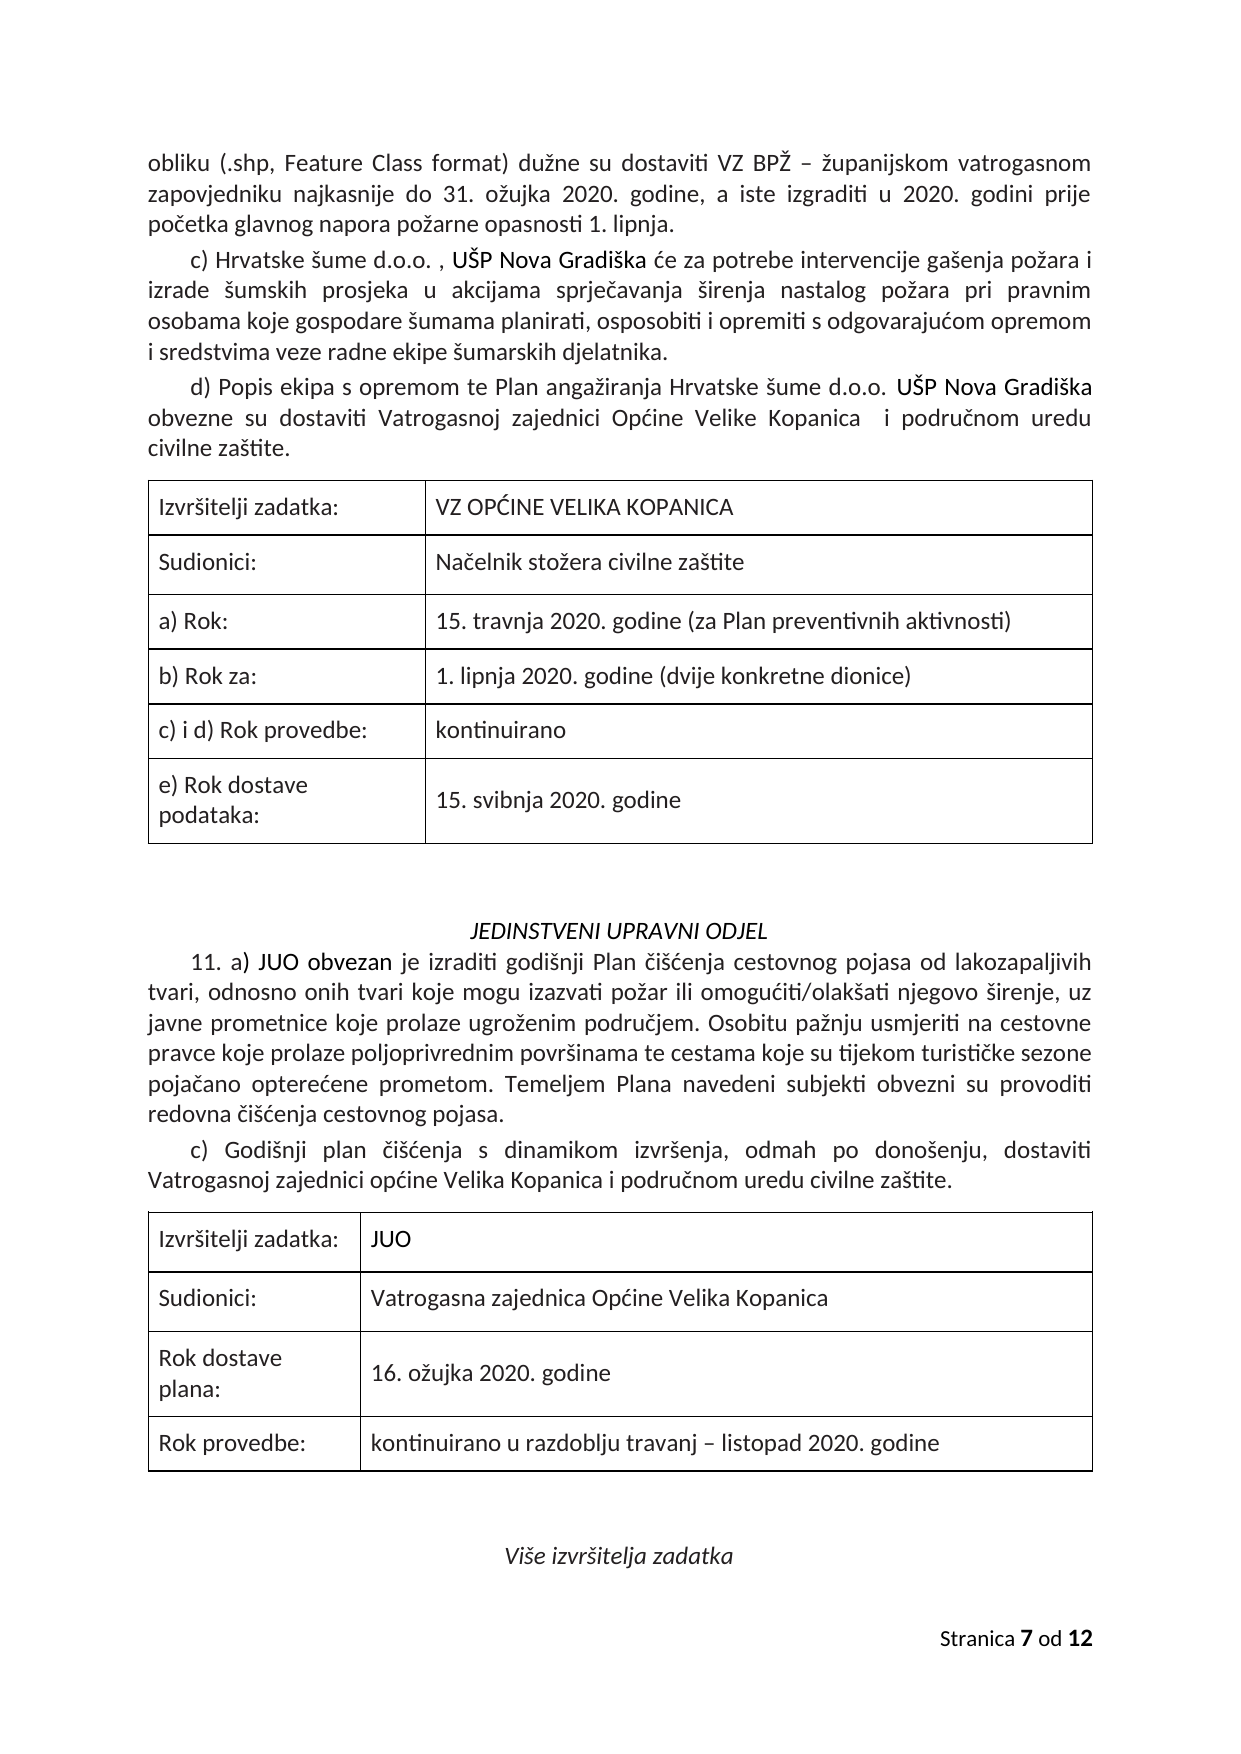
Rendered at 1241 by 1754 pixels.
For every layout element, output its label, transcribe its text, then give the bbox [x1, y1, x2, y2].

table_cell kontinuirano [426, 705, 1092, 757]
table_cell 1. lipnja 2020. godine (dvije konkretne dionice) [426, 650, 1092, 703]
table_header Izvršitelji zadatka: [149, 1213, 360, 1271]
text 11. a) JUO obvezan je izraditi godišnji Plan čišćenja cestovnog pojasa od lakozapaljivih tvari, odnosno onih tvari koje mogu izazvati požar ili omogućiti/olakšati njegovo širenje, uz javne prometnice koje prolaze ugroženim područjem. Osobitu pažnju usmjeriti na cestovne pravce koje prolaze poljoprivrednim površinama te cestama koje su tijekom turističke sezone pojačano opterećene prometom. Temeljem Plana navedeni subjekti obvezni su provoditi redovna čišćenja cestovnog pojasa. [148, 946, 1093, 1129]
table_header VZ OPĆINE VELIKA KOPANICA [426, 481, 1092, 534]
table_cell Sudionici: [149, 536, 425, 594]
table_header Izvršitelji zadatka: [149, 481, 425, 534]
table_cell Vatrogasna zajednica Općine Velika Kopanica [361, 1273, 1092, 1331]
text c) Hrvatske šume d.o.o. , UŠP Nova Gradiška će za potrebe intervencije gašenja požara i izrade šumskih prosjeka u akcijama sprječavanja širenja nastalog požara pri pravnim osobama koje gospodare šumama planirati, osposobiti i opremiti s odgovarajućom opremom i sredstvima veze radne ekipe šumarskih djelatnika. [148, 244, 1093, 366]
table_cell kontinuirano u razdoblju travanj – listopad 2020. godine [361, 1417, 1092, 1470]
table_header JUO [361, 1213, 1092, 1271]
text d) Popis ekipa s opremom te Plan angažiranja Hrvatske šume d.o.o. UŠP Nova Gradiška obvezne su dostaviti Vatrogasnoj zajednici Općine Velike Kopanica i područnom uredu civilne zaštite. [148, 371, 1093, 463]
table_cell 15. svibnja 2020. godine [426, 759, 1092, 842]
table_cell b) Rok za: [149, 650, 425, 703]
table_cell Rok provedbe: [149, 1417, 360, 1470]
table_cell e) Rok dostave podataka: [149, 759, 425, 842]
text c) Godišnji plan čišćenja s dinamikom izvršenja, odmah po donošenju, dostaviti Vatrogasnoj zajednici općine Velika Kopanica i područnom uredu civilne zaštite. [148, 1134, 1093, 1195]
table_cell Rok dostave plana: [149, 1332, 360, 1416]
table_cell Sudionici: [149, 1273, 360, 1331]
table_cell c) i d) Rok provedbe: [149, 705, 425, 757]
table_cell 16. ožujka 2020. godine [361, 1332, 1092, 1416]
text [148, 148, 1093, 239]
text JEDINSTVENI UPRAVNI ODJEL [148, 915, 1093, 946]
table_cell a) Rok: [149, 595, 425, 648]
text Više izvršitelja zadatka [148, 1540, 1093, 1571]
table_cell Načelnik stožera civilne zaštite [426, 536, 1092, 594]
table_cell 15. travnja 2020. godine (za Plan preventivnih aktivnosti) [426, 595, 1092, 648]
